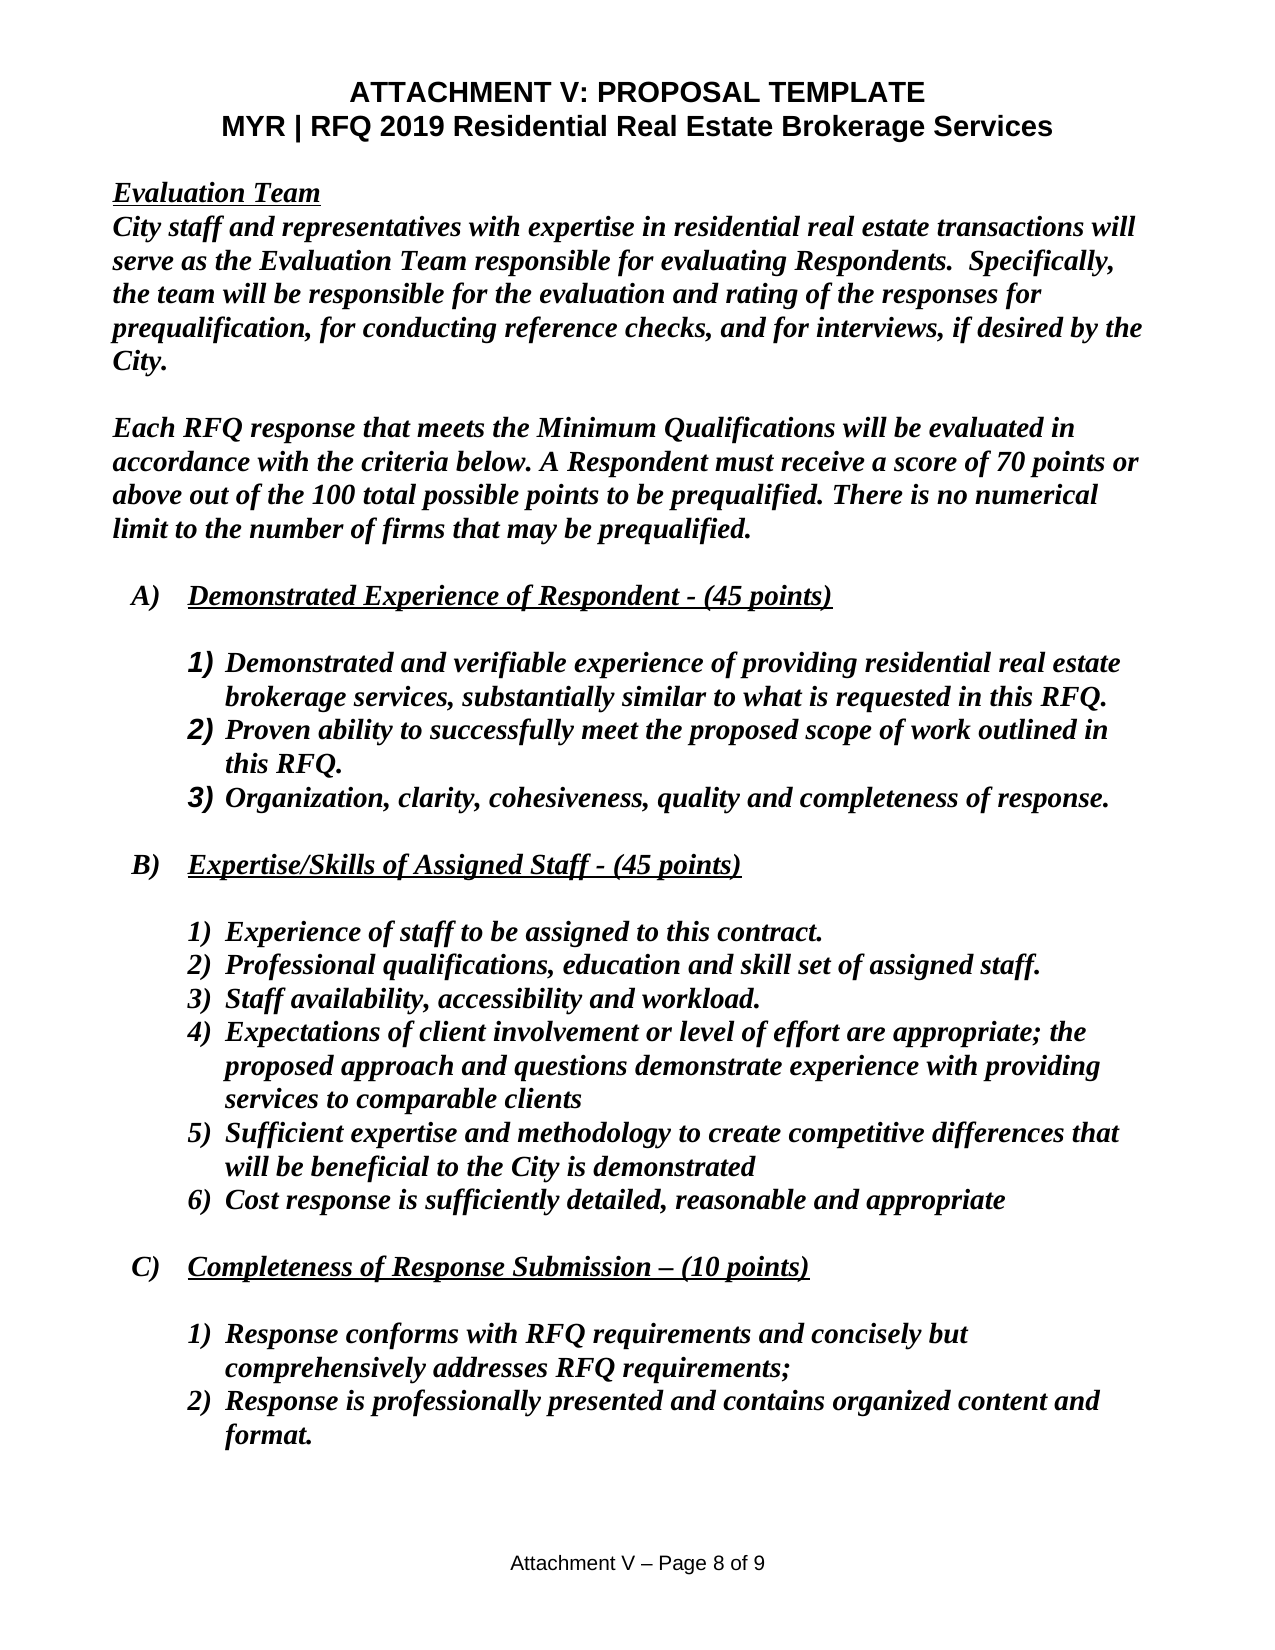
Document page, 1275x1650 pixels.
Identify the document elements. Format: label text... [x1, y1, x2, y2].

list Sufficient expertise and methodology to create competitive differences that will be beneficial to the City is demonstrated [187, 1115, 1162, 1182]
list Demonstrated and verifiable experience of providing residential real estate brokerage services, substantially similar to what is requested in this RFQ. [187, 645, 1162, 712]
list Staff availability, accessibility and workload. [187, 981, 1162, 1014]
text Evaluation Team [112, 176, 1162, 209]
list Professional qualifications, education and skill set of assigned staff. [187, 947, 1162, 981]
list Cost response is sufficiently detailed, reasonable and appropriate [187, 1182, 1162, 1216]
text City staff and representatives with expertise in residential real estate transactions will serve as the Evaluation Team responsible for evaluating Respondents. Specifically, the team will be responsible for the evaluation and rating of the responses for prequalification, for conducting reference checks, and for interviews, if desired by the City. [112, 209, 1162, 377]
list Expectations of client involvement or level of effort are appropriate; the proposed approach and questions demonstrate experience with providing services to comparable clients [187, 1014, 1162, 1115]
list Expertise/Skills of Assigned Staff - (45 points) [131, 847, 1162, 880]
list Proven ability to successfully meet the proposed scope of work outlined in this RFQ. [187, 712, 1162, 779]
text Each RFQ response that meets the Minimum Qualifications will be evaluated in accordance with the criteria below. A Respondent must receive a score of 70 points or above out of the 100 total possible points to be prequalified. There is no numerical limit to the number of firms that may be prequalified. [112, 410, 1162, 544]
list Demonstrated Experience of Respondent - (45 points) [131, 578, 1162, 612]
list Completeness of Response Submission – (10 points) [131, 1249, 1162, 1283]
list Response is professionally presented and contains organized content and format. [187, 1383, 1162, 1451]
list Organization, clarity, cohesiveness, quality and completeness of response. [187, 779, 1162, 813]
list Experience of staff to be assigned to this contract. [187, 914, 1162, 947]
list Response conforms with RFQ requirements and concisely but comprehensively addresses RFQ requirements; [187, 1316, 1162, 1383]
